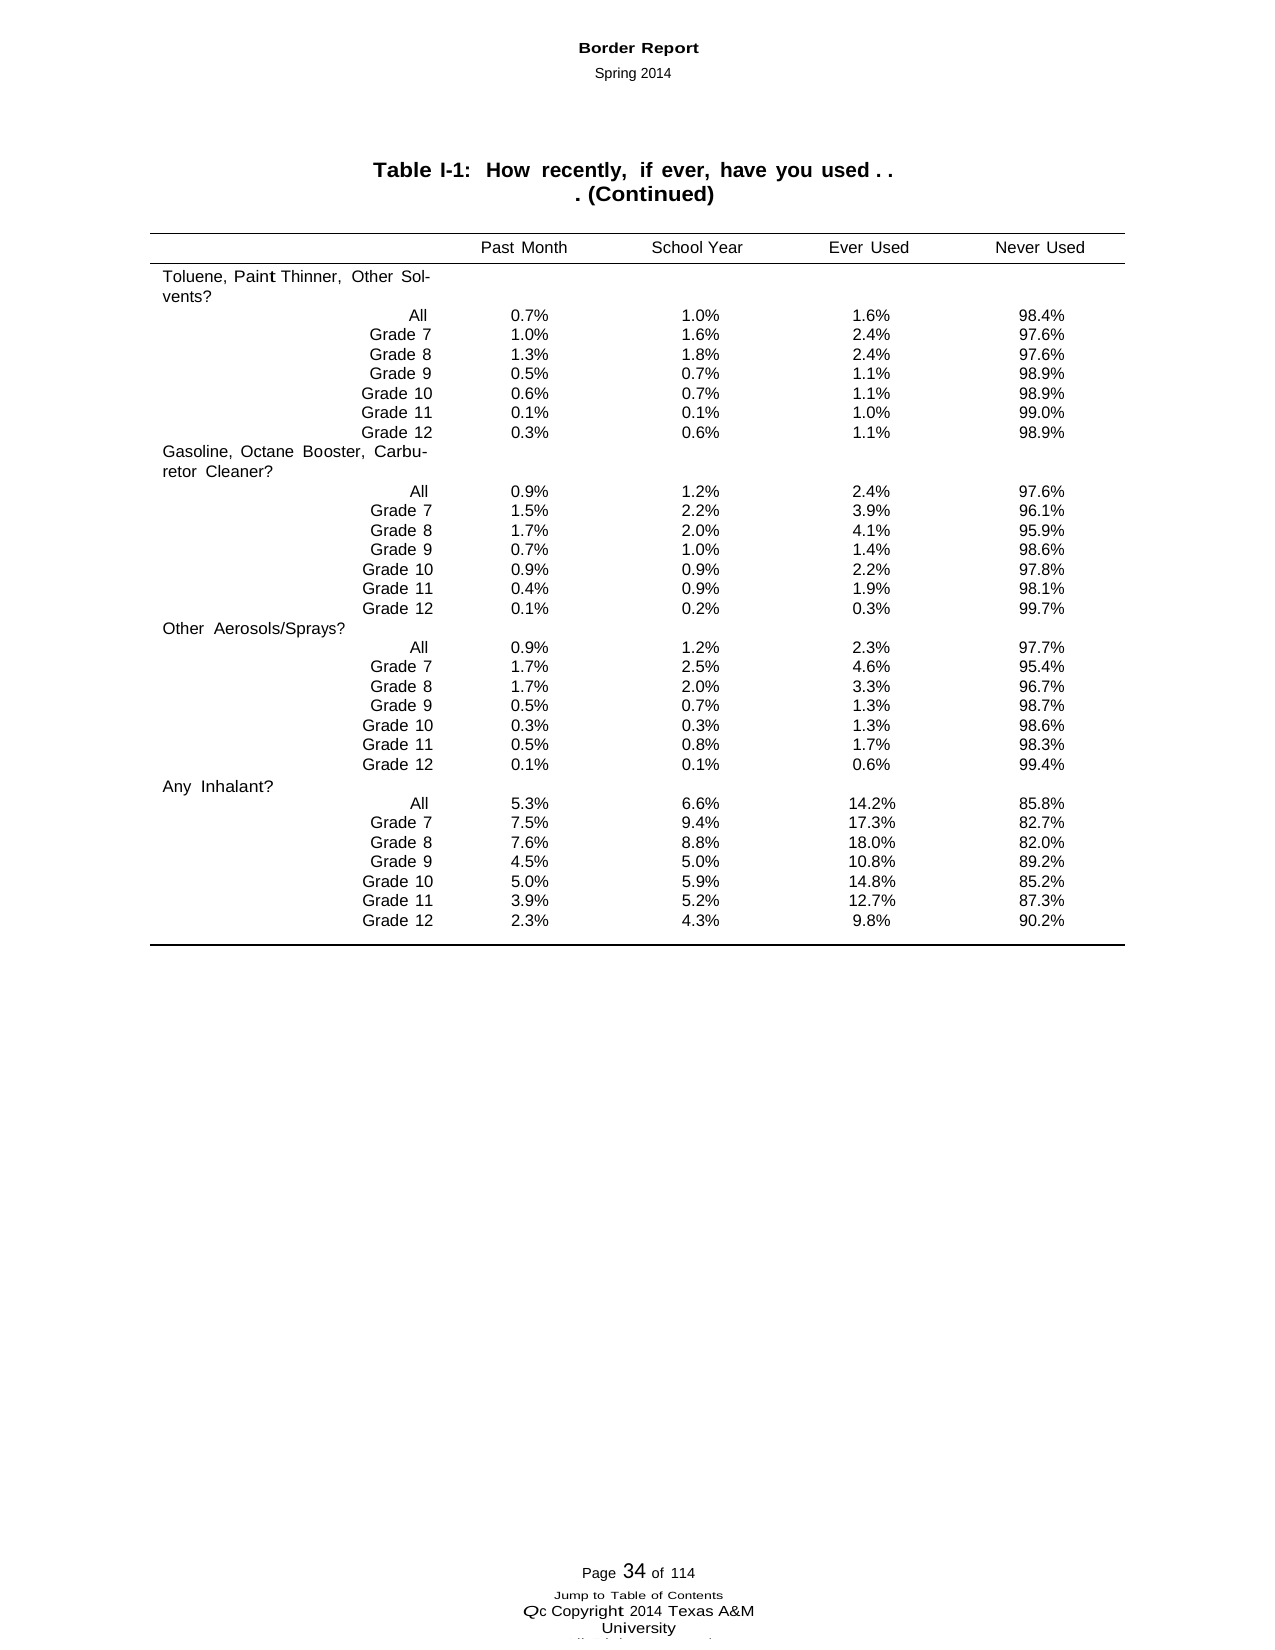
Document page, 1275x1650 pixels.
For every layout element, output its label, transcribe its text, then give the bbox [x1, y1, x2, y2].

text All 0.7% 1.0% 1.6% 98.4% Grade 7 1.0% 1.6% 2.4% 97.6% Grade 8 1.3% 1.8% 2.4% 97.6% Grade 9 0.5% 0.7% 1.1% 98.9% Grade 10 0.6% 0.7% 1.1% 98.9% Grade 11 0.1% 0.1% 1.0% 99.0% Grade 12 0.3% 0.6% 1.1% 98.9% [354, 306, 1064, 442]
text All 0.9% 1.2% 2.4% 97.6% Grade 7 1.5% 2.2% 3.9% 96.1% Grade 8 1.7% 2.0% 4.1% 95.9% Grade 9 0.7% 1.0% 1.4% 98.6% Grade 10 0.9% 0.9% 2.2% 97.8% Grade 11 0.4% 0.9% 1.9% 98.1% Grade 12 0.1% 0.2% 0.3% 99.7% [354, 482, 1064, 618]
text Other Aerosols/Sprays? [162, 619, 352, 638]
text Past Month School Year Ever Used Never Used [481, 238, 1098, 257]
text All 5.3% 6.6% 14.2% 85.8% Grade 7 7.5% 9.4% 17.3% 82.7% Grade 8 7.6% 8.8% 18.0% 82.0% Grade 9 4.5% 5.0% 10.8% 89.2% Grade 10 5.0% 5.9% 14.8% 85.2% Grade 11 3.9% 5.2% 12.7% 87.3% Grade 12 2.3% 4.3% 9.8% 90.2% [354, 794, 1064, 930]
text Any Inhalant? [162, 777, 348, 796]
text Table I-1: How recently, if ever, have you used . . . (Continued) [373, 157, 904, 206]
text All 0.9% 1.2% 2.3% 97.7% Grade 7 1.7% 2.5% 4.6% 95.4% Grade 8 1.7% 2.0% 3.3% 96.7% Grade 9 0.5% 0.7% 1.3% 98.7% Grade 10 0.3% 0.3% 1.3% 98.6% Grade 11 0.5% 0.8% 1.7% 98.3% Grade 12 0.1% 0.1% 0.6% 99.4% [354, 638, 1064, 774]
text Toluene, Paint Thinner, Other Sol- vents? [162, 267, 433, 306]
text Gasoline, Octane Booster, Carbu- retor Cleaner? [162, 442, 433, 481]
